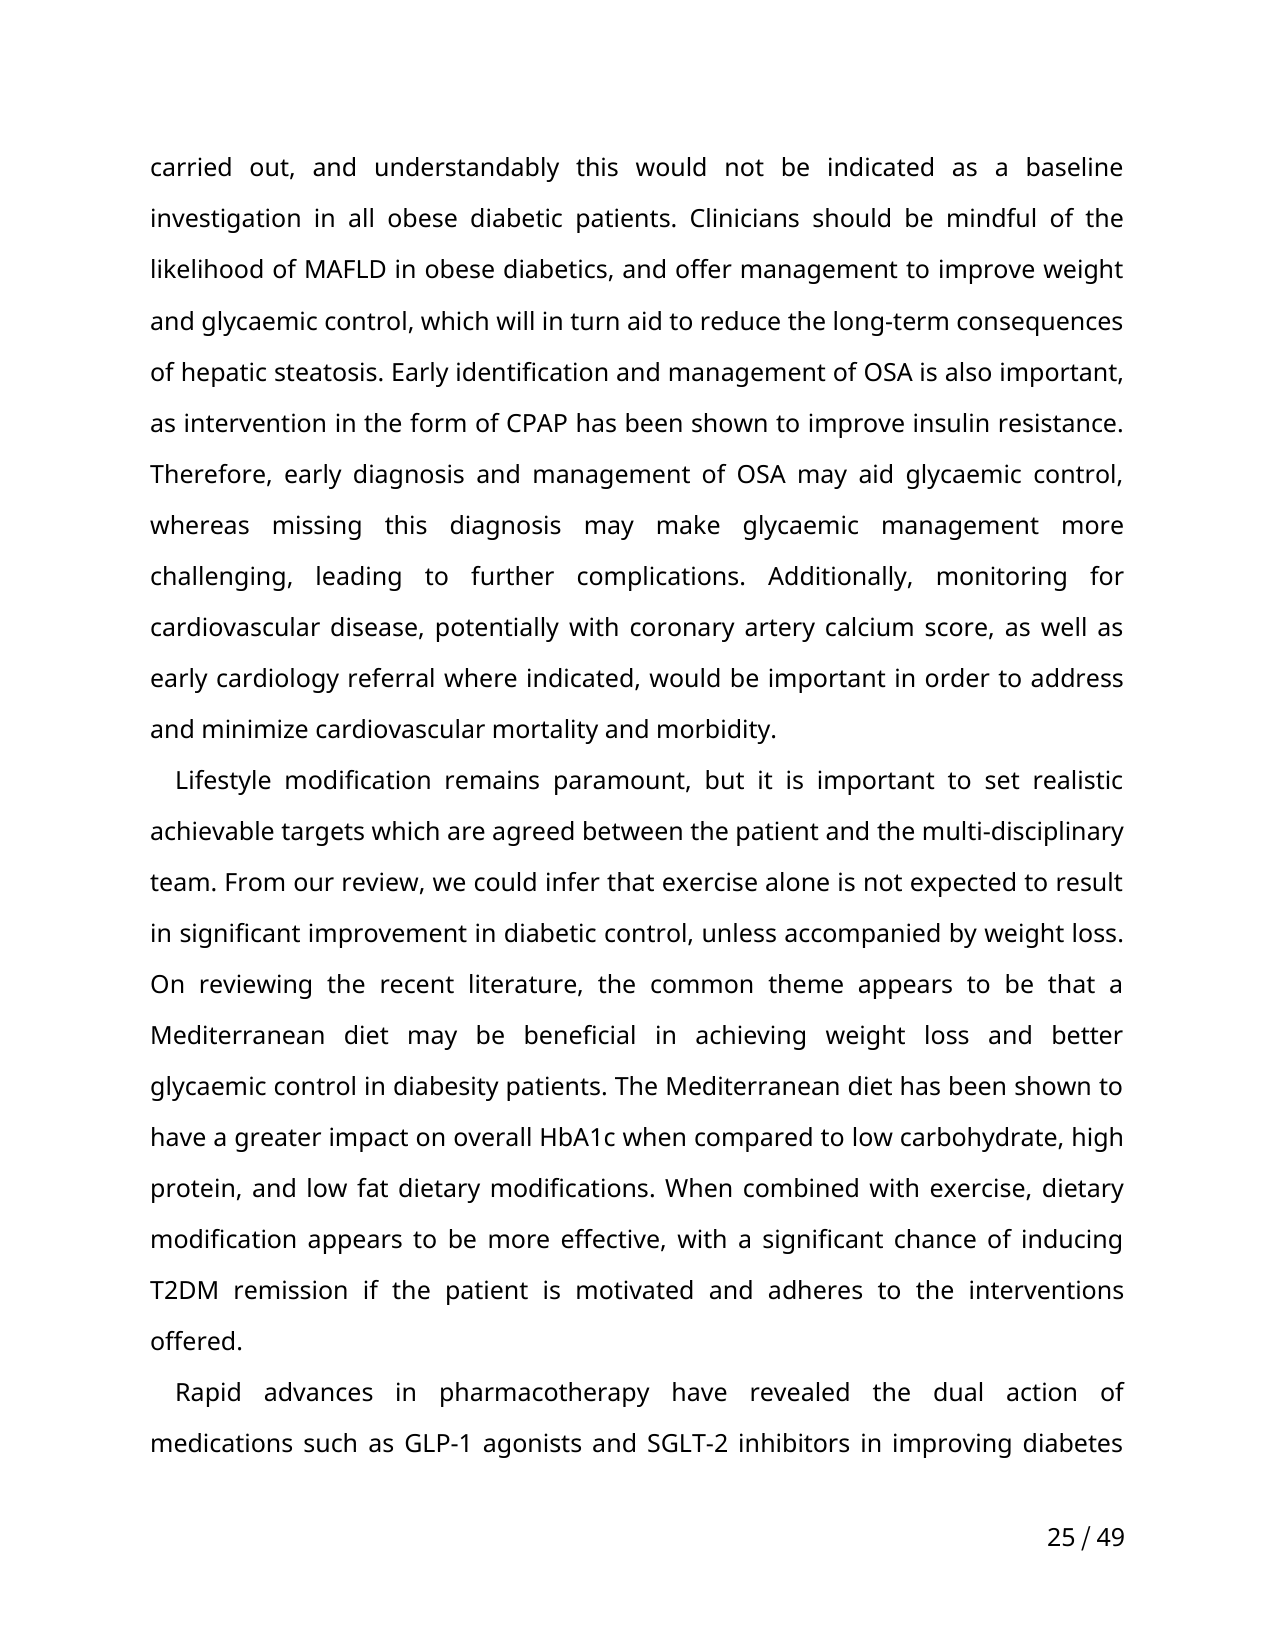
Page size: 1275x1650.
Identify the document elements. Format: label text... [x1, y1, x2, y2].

text Lifestyle modification remains paramount, but it is important to set realistic achievable targets which are agreed between the patient and the multi-disciplinary team. From our review, we could infer that exercise alone is not expected to result in significant improvement in diabetic control, unless accompanied by weight loss. On reviewing the recent literature, the common theme appears to be that a Mediterranean diet may be beneficial in achieving weight loss and better glycaemic control in diabesity patients. The Mediterranean diet has been shown to have a greater impact on overall HbA1c when compared to low carbohydrate, high protein, and low fat dietary modifications. When combined with exercise, dietary modification appears to be more effective, with a significant chance of inducing T2DM remission if the patient is motivated and adheres to the interventions offered. [150, 762, 1125, 1358]
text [150, 1375, 1125, 1460]
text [150, 150, 1125, 746]
